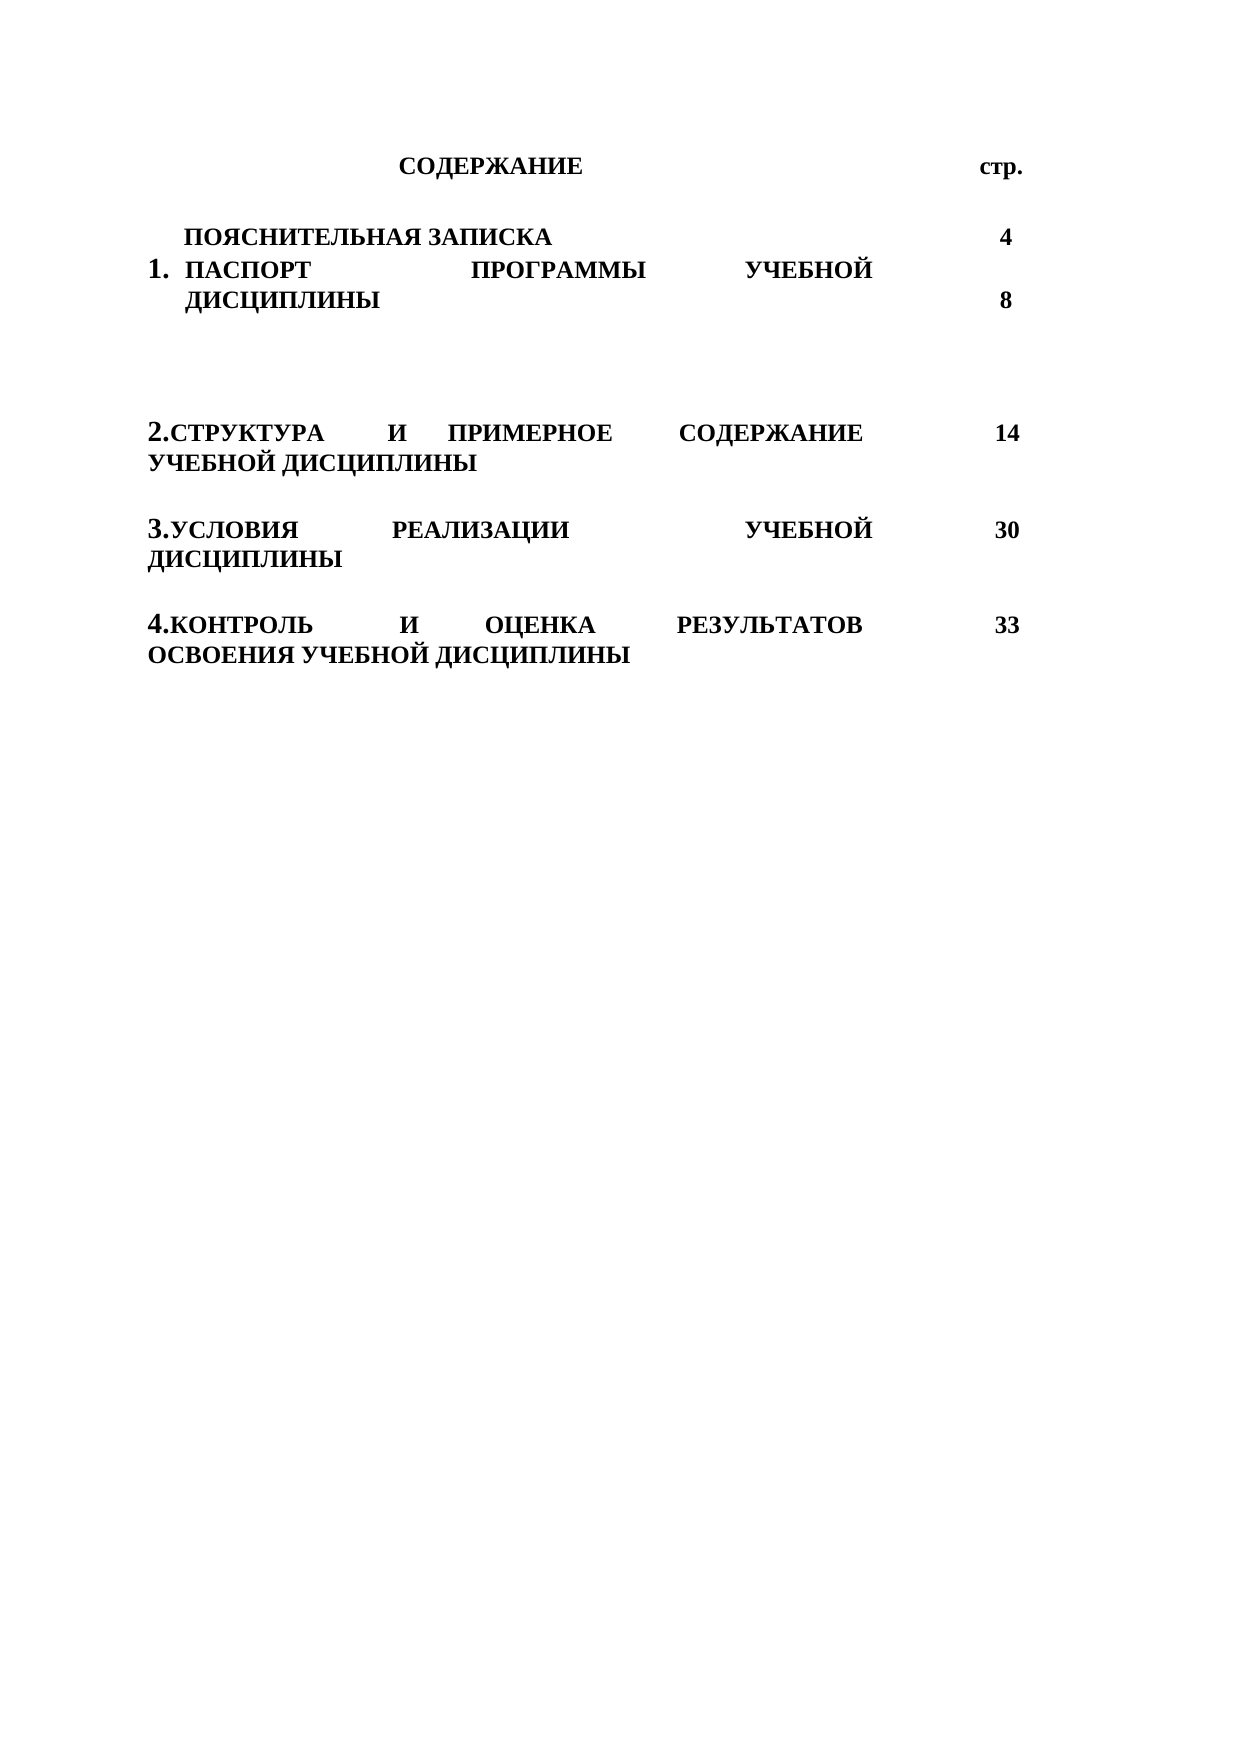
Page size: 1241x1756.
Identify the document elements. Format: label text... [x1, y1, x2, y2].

subtitle ПАСПОРТ ПРОГРАММЫ УЧЕБНОЙ [147, 252, 1153, 285]
subtitle ДИСЦИПЛИНЫ 8 [185, 285, 1153, 314]
subtitle СОДЕРЖАНИЕ стр. [398, 151, 1153, 180]
text ОСВОЕНИЯ УЧЕБНОЙ ДИСЦИПЛИНЫ [147, 640, 1153, 669]
subtitle СТРУКТУРА И ПРИМЕРНОЕ СОДЕРЖАНИЕ 14 [147, 415, 1153, 448]
subtitle ДИСЦИПЛИНЫ [147, 544, 1153, 573]
subtitle УСЛОВИЯ РЕАЛИЗАЦИИ УЧЕБНОЙ 30 [147, 511, 1153, 544]
subtitle УЧЕБНОЙ ДИСЦИПЛИНЫ [147, 448, 1153, 477]
subtitle КОНТРОЛЬ И ОЦЕНКА РЕЗУЛЬТАТОВ 33 [147, 607, 1153, 640]
subtitle ПОЯСНИТЕЛЬНАЯ ЗАПИСКА 4 [184, 218, 1153, 252]
